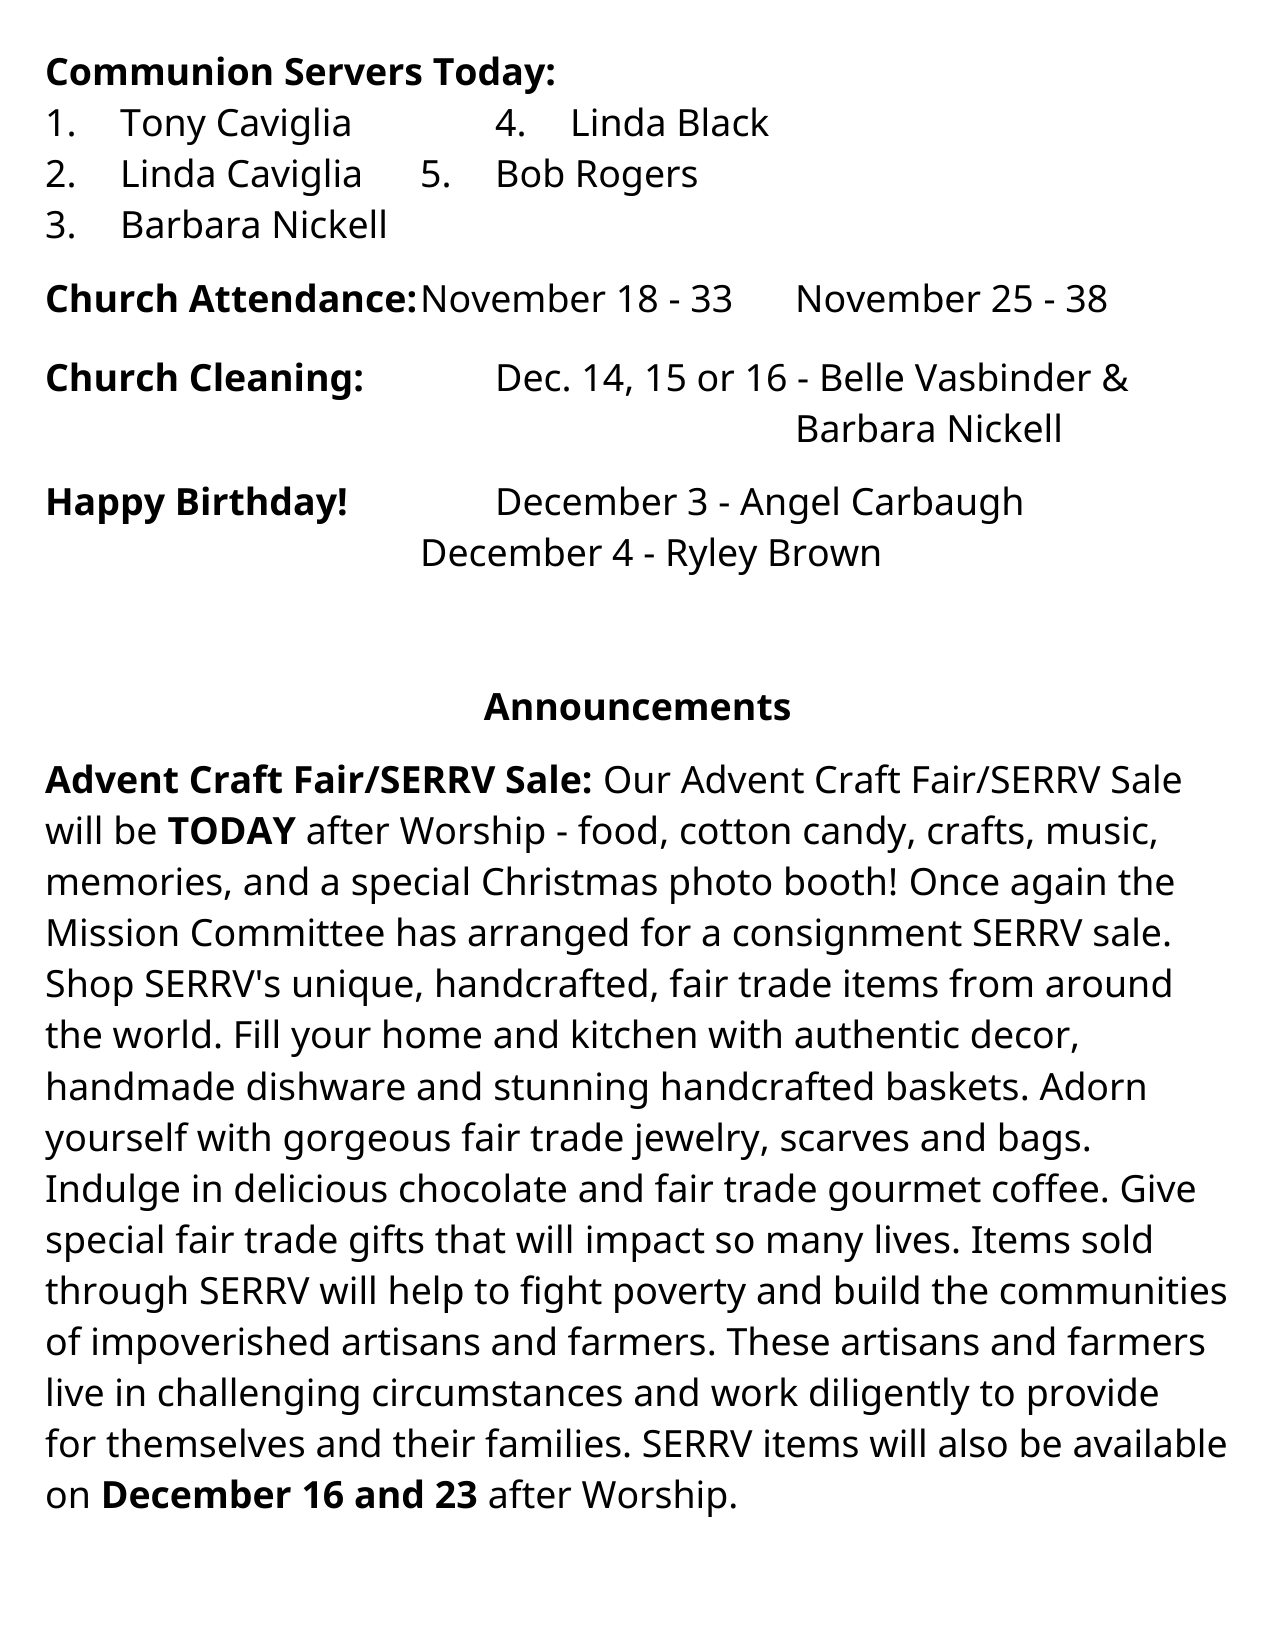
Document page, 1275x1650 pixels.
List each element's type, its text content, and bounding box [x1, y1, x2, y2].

text 1. Tony Caviglia 4. Linda Black [45, 96, 1230, 147]
text Announcements [45, 680, 1230, 731]
text Communion Servers Today: [45, 45, 1230, 96]
text 2. Linda Caviglia 5. Bob Rogers [45, 147, 1230, 198]
text Church Cleaning: Dec. 14, 15 or 16 - Belle Vasbinder & [45, 351, 1230, 402]
text Barbara Nickell [45, 402, 1230, 453]
text Happy Birthday! December 3 - Angel Carbaugh [45, 476, 1230, 527]
text 3. Barbara Nickell [45, 198, 1230, 249]
text Advent Craft Fair/SERRV Sale: Our Advent Craft Fair/SERRV Sale will be TODAY after Worship - food, cotton candy, crafts, music, memories, and a special Christmas photo booth! Once again the Mission Committee has arranged for a consignment SERRV sale. Shop SERRV's unique, handcrafted, fair trade items from around the world. Fill your home and kitchen with authentic decor, handmade dishware and stunning handcrafted baskets. Adorn yourself with gorgeous fair trade jewelry, scarves and bags. Indulge in delicious chocolate and fair trade gourmet coffee. Give special fair trade gifts that will impact so many lives. Items sold through SERRV will help to fight poverty and build the communities of impoverished artisans and farmers. These artisans and farmers live in challenging circumstances and work diligently to provide for themselves and their families. SERRV items will also be available on December 16 and 23 after Worship. [45, 754, 1230, 1519]
text Church Attendance: November 18 - 33 November 25 - 38 [45, 272, 1230, 323]
text December 4 - Ryley Brown [45, 527, 1230, 578]
